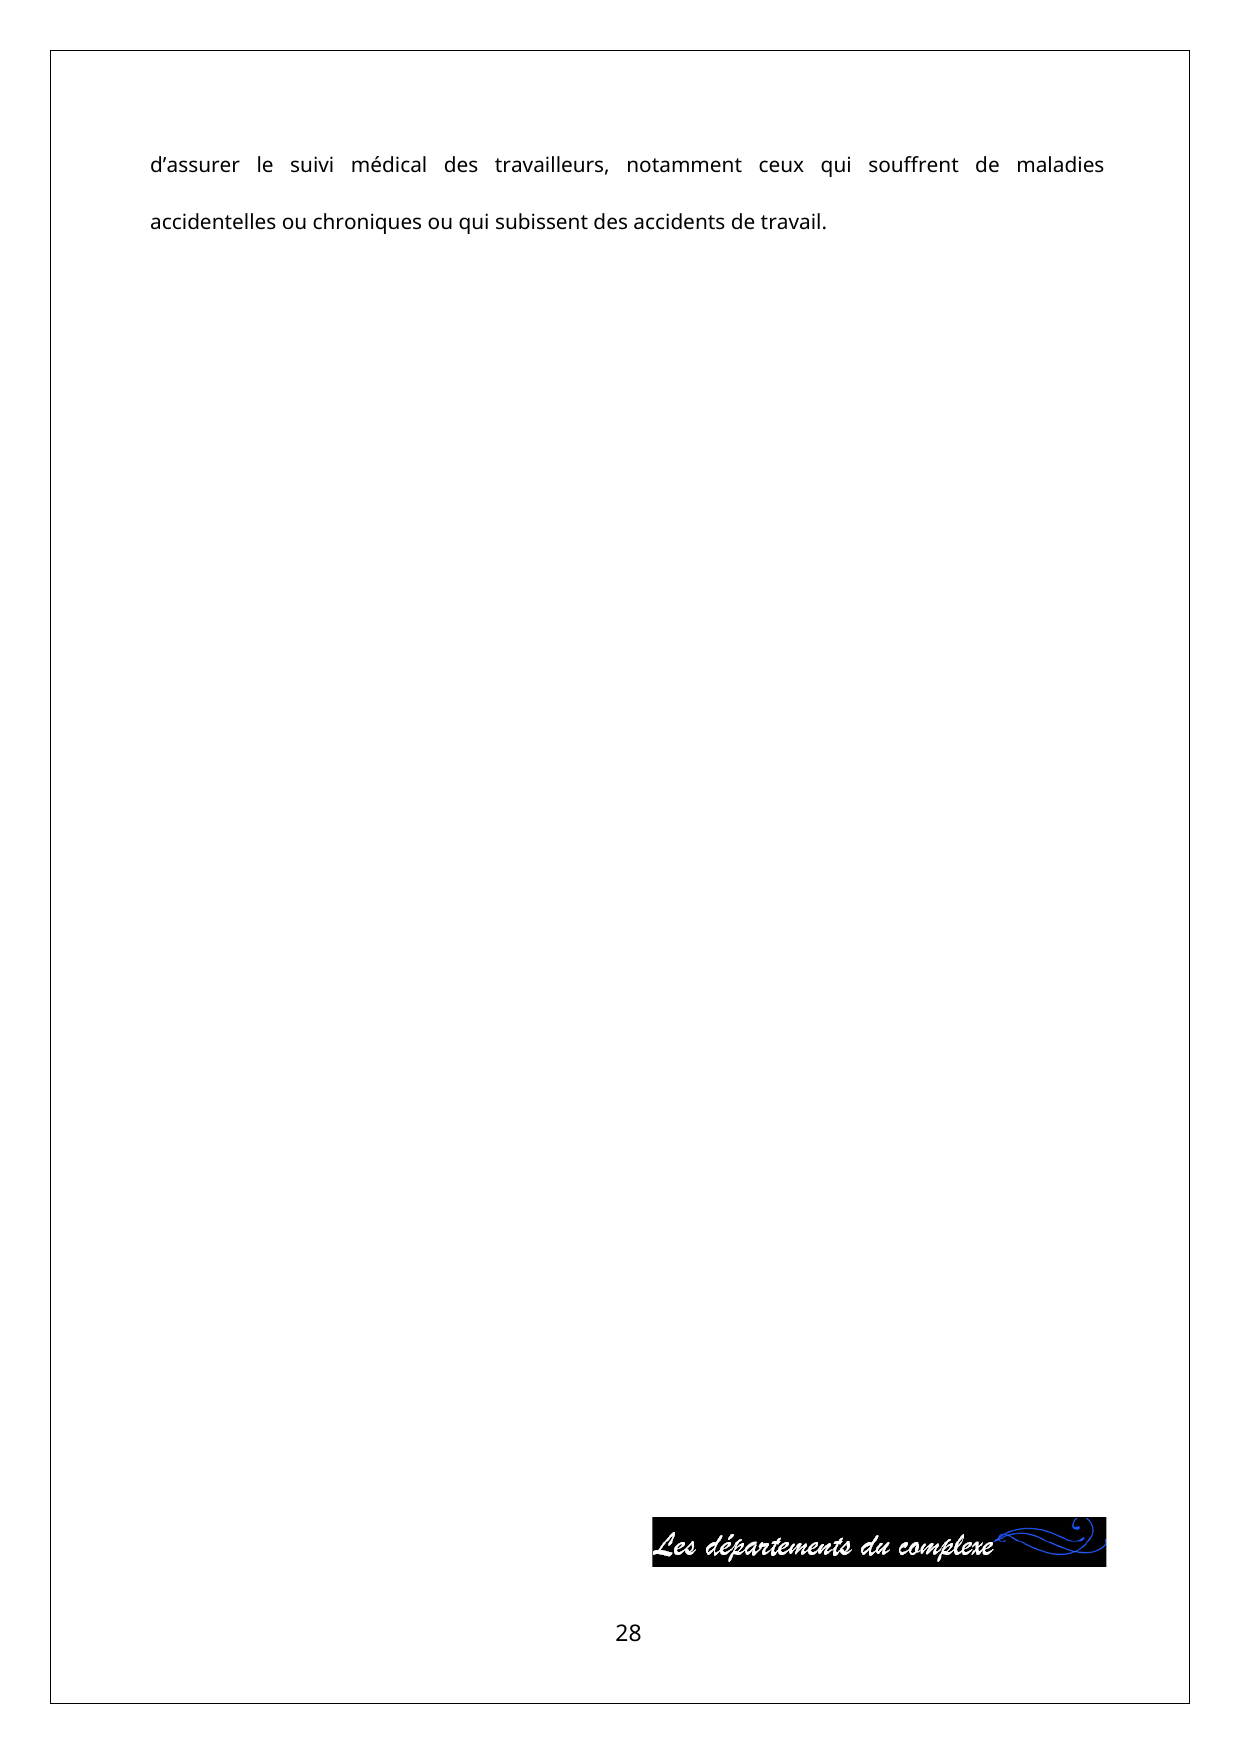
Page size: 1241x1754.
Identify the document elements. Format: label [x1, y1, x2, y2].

picture [652, 1517, 1107, 1567]
text [150, 151, 1106, 236]
